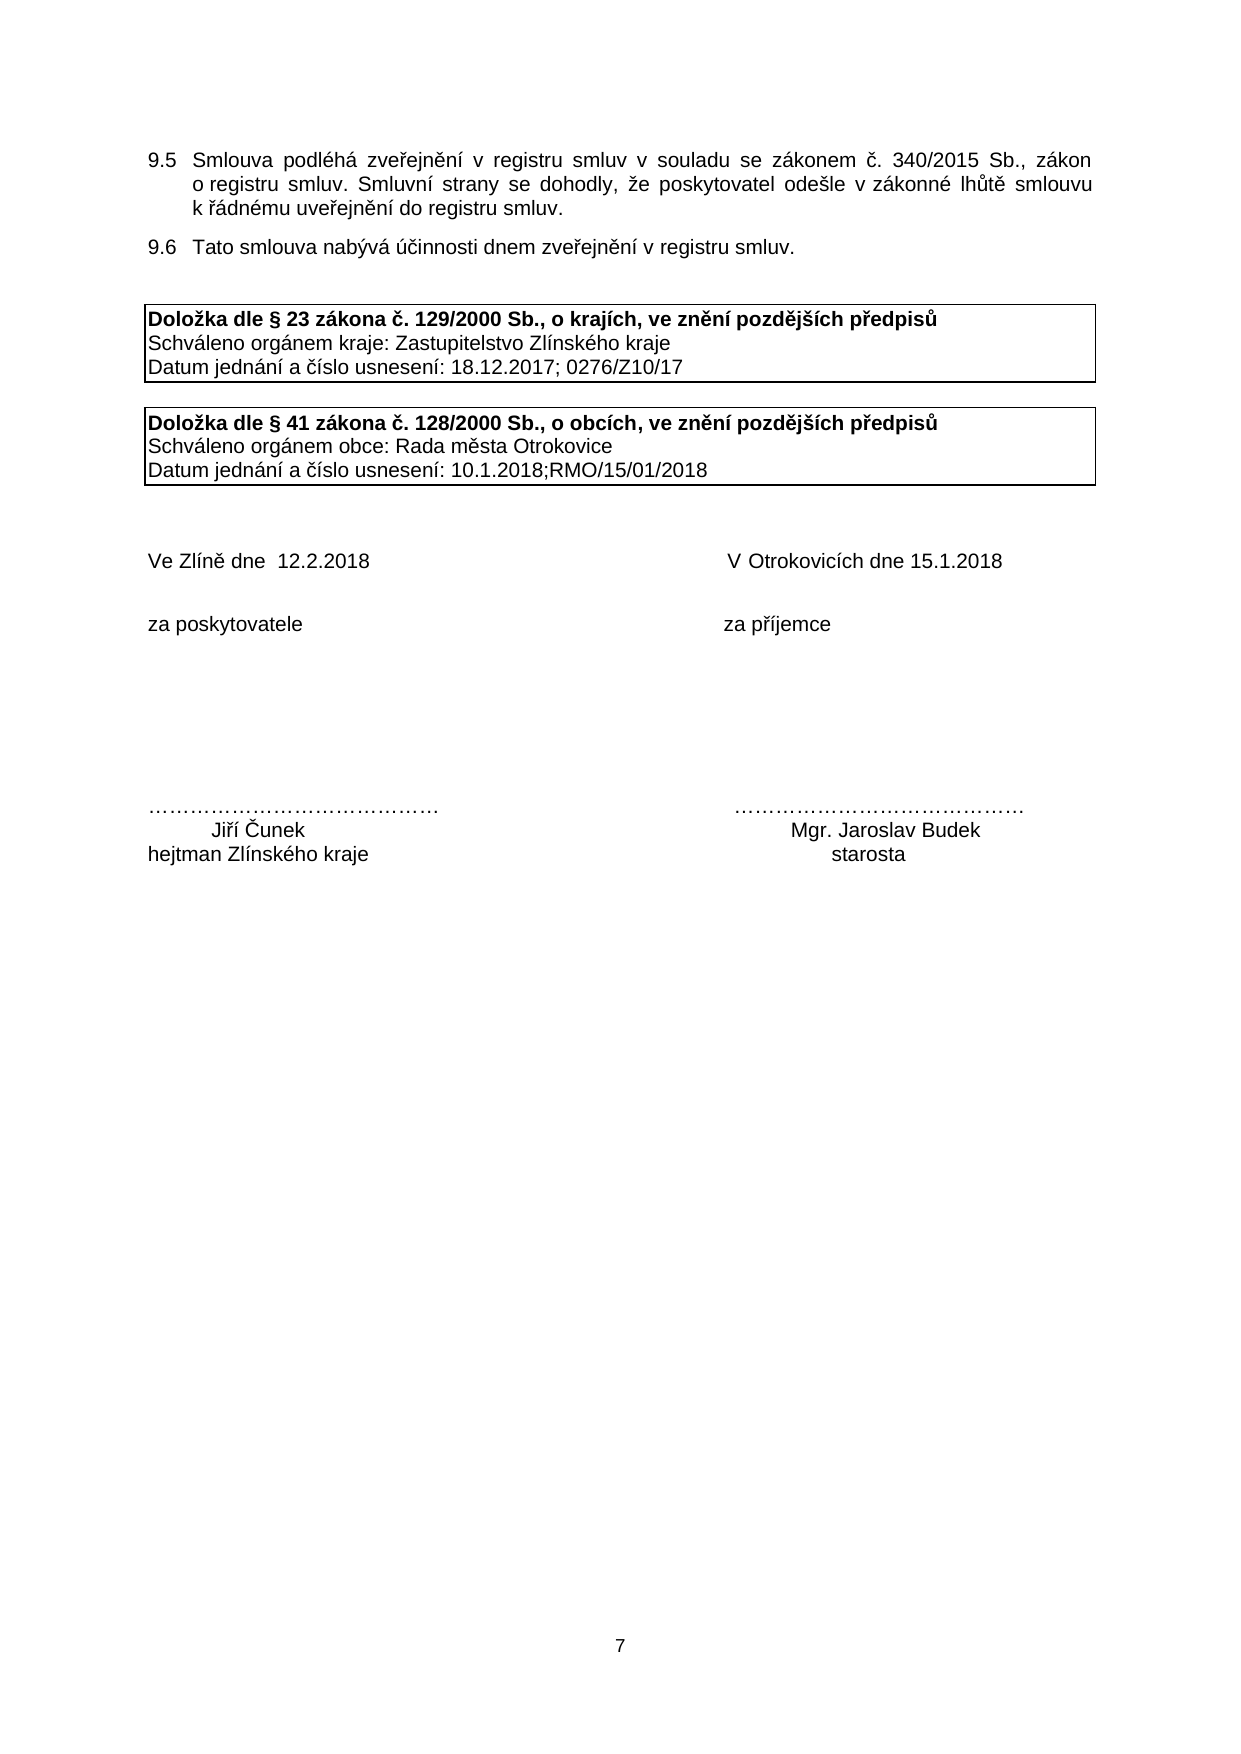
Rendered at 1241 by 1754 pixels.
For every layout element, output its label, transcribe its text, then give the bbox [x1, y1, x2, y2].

text Jiří Čunek Mgr. Jaroslav Budek [148, 818, 1093, 842]
text Datum jednání a číslo usnesení: 10.1.2018;RMO/15/01/2018 [146, 455, 1095, 484]
text Datum jednání a číslo usnesení: 18.12.2017; 0276/Z10/17 [146, 352, 1095, 381]
text Ve Zlíně dne 12.2.2018 V Otrokovicích dne 15.1.2018 [148, 548, 1078, 572]
list Tato smlouva nabývá účinnosti dnem zveřejnění v registru smluv. [148, 234, 1093, 258]
text …………………………………… …………………………………… [148, 794, 1078, 818]
list Smlouva podléhá zveřejnění v registru smluv v souladu se zákonem č. 340/2015 Sb., zákon o registru smluv. Smluvní strany se dohodly, že poskytovatel odešle v zákonné lhůtě smlouvu k řádnému uveřejnění do registru smluv. [148, 148, 1093, 219]
text Schváleno orgánem kraje: Zastupitelstvo Zlínského kraje [148, 331, 1093, 352]
text Doložka dle § 23 zákona č. 129/2000 Sb., o krajích, ve znění pozdějších předpisů [146, 305, 1095, 331]
text hejtman Zlínského kraje starosta [148, 842, 1093, 866]
text za poskytovatele za příjemce [148, 611, 1078, 635]
text Schváleno orgánem obce: Rada města Otrokovice [148, 434, 1093, 455]
text Doložka dle § 41 zákona č. 128/2000 Sb., o obcích, ve znění pozdějších předpisů [146, 408, 1095, 434]
